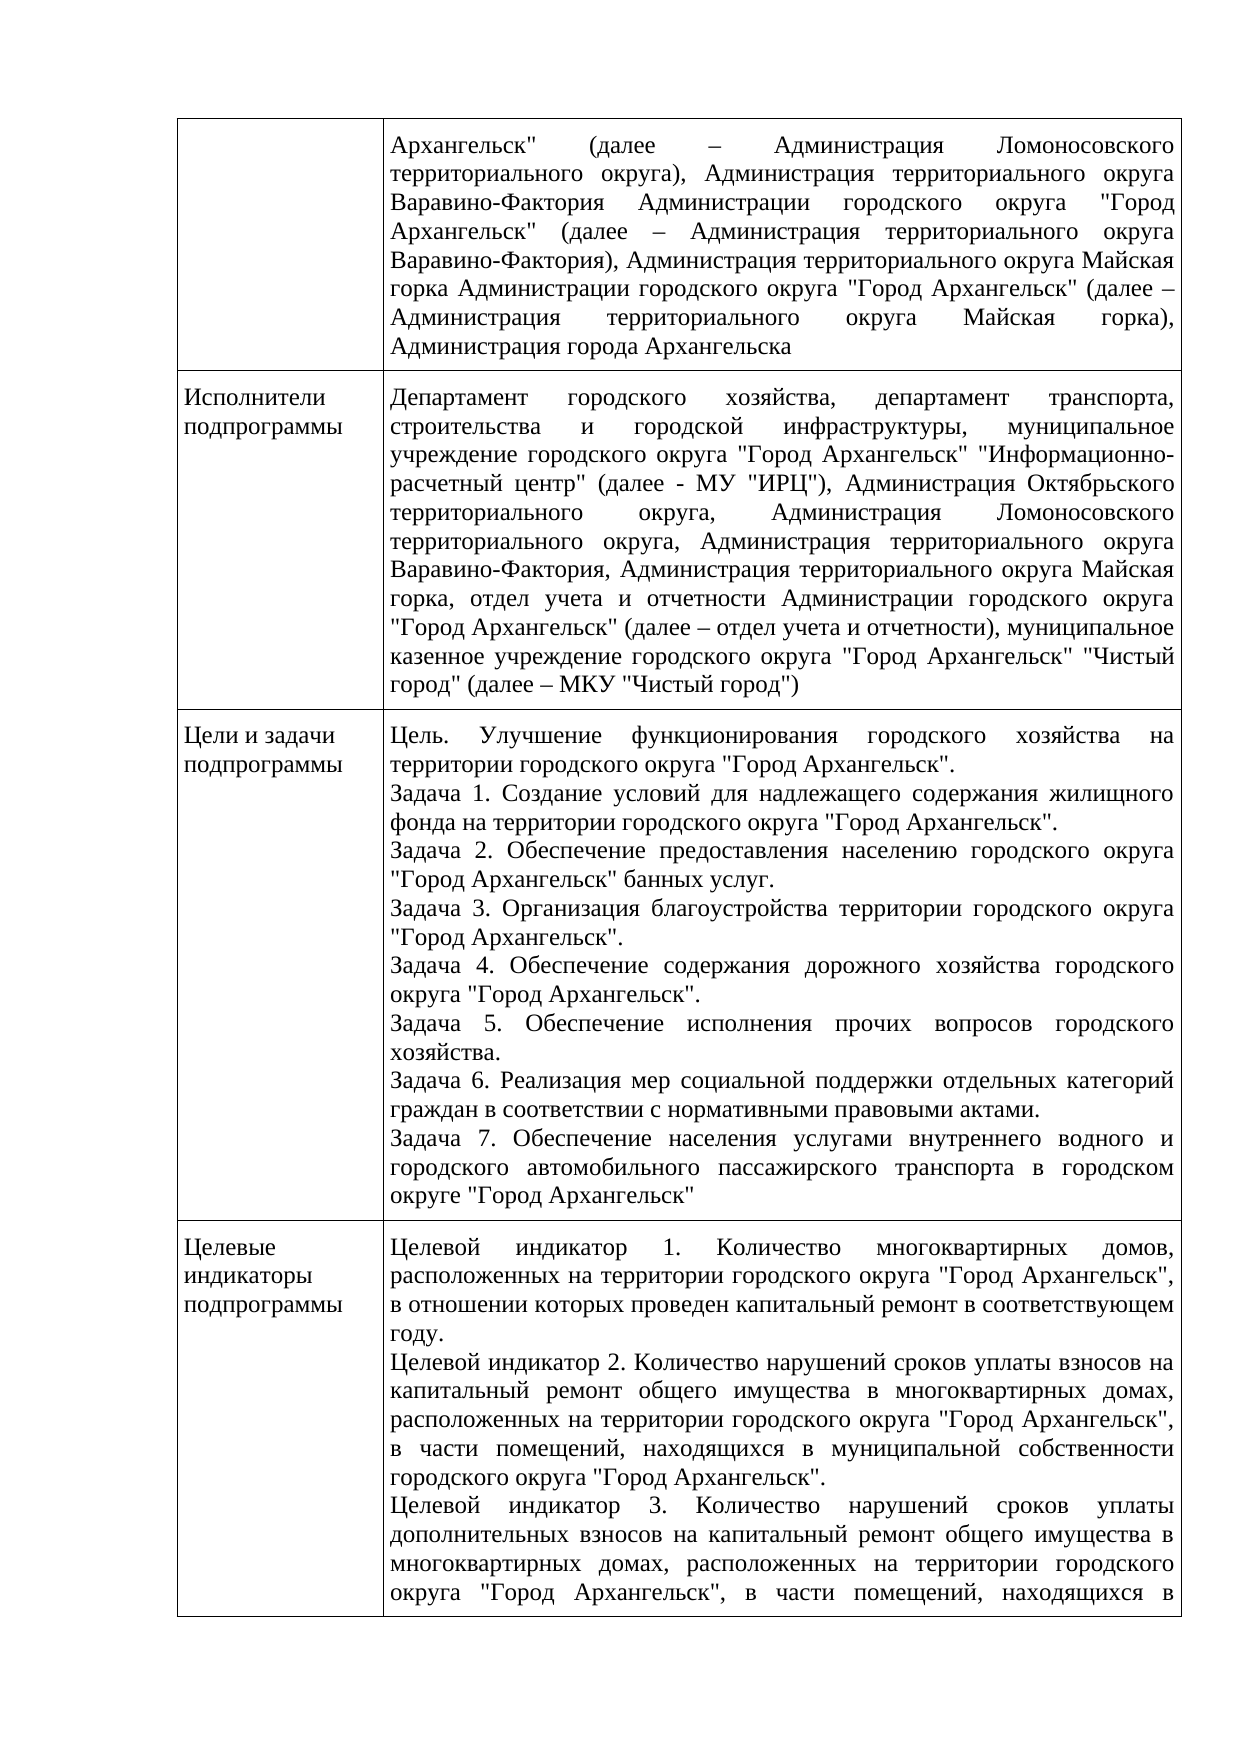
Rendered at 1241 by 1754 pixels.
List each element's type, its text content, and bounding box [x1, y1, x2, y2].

table_cell Цели и задачи подпрограммы [178, 710, 383, 1220]
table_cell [178, 119, 383, 370]
table_cell Департамент городского хозяйства, департамент транспорта, строительства и городской инфраструктуры, муниципальное учреждение городского округа "Город Архангельск" "Информационно-расчетный центр" (далее - МУ "ИРЦ"), Администрация Октябрьского территориального округа, Администрация Ломоносовского территориального округа, Администрация территориального округа Варавино-Фактория, Администрация территориального округа Майская горка, отдел учета и отчетности Администрации городского округа "Город Архангельск" (далее – отдел учета и отчетности), муниципальное казенное учреждение городского округа "Город Архангельск" "Чистый город" (далее – МКУ "Чистый город") [384, 371, 1181, 709]
table_cell Цель. Улучшение функционирования городского хозяйства на территории городского округа "Город Архангельск". Задача 1. Создание условий для надлежащего содержания жилищного фонда на территории городского округа "Город Архангельск". Задача 2. Обеспечение предоставления населению городского округа "Город Архангельск" банных услуг. Задача 3. Организация благоустройства территории городского округа "Город Архангельск". Задача 4. Обеспечение содержания дорожного хозяйства городского округа "Город Архангельск". Задача 5. Обеспечение исполнения прочих вопросов городского хозяйства. Задача 6. Реализация мер социальной поддержки отдельных категорий граждан в соответствии с нормативными правовыми актами. Задача 7. Обеспечение населения услугами внутреннего водного и городского автомобильного пассажирского транспорта в городском округе "Город Архангельск" [384, 710, 1181, 1220]
table_cell Исполнители подпрограммы [178, 371, 383, 709]
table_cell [384, 1221, 1181, 1616]
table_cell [178, 1221, 383, 1616]
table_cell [384, 119, 1181, 370]
